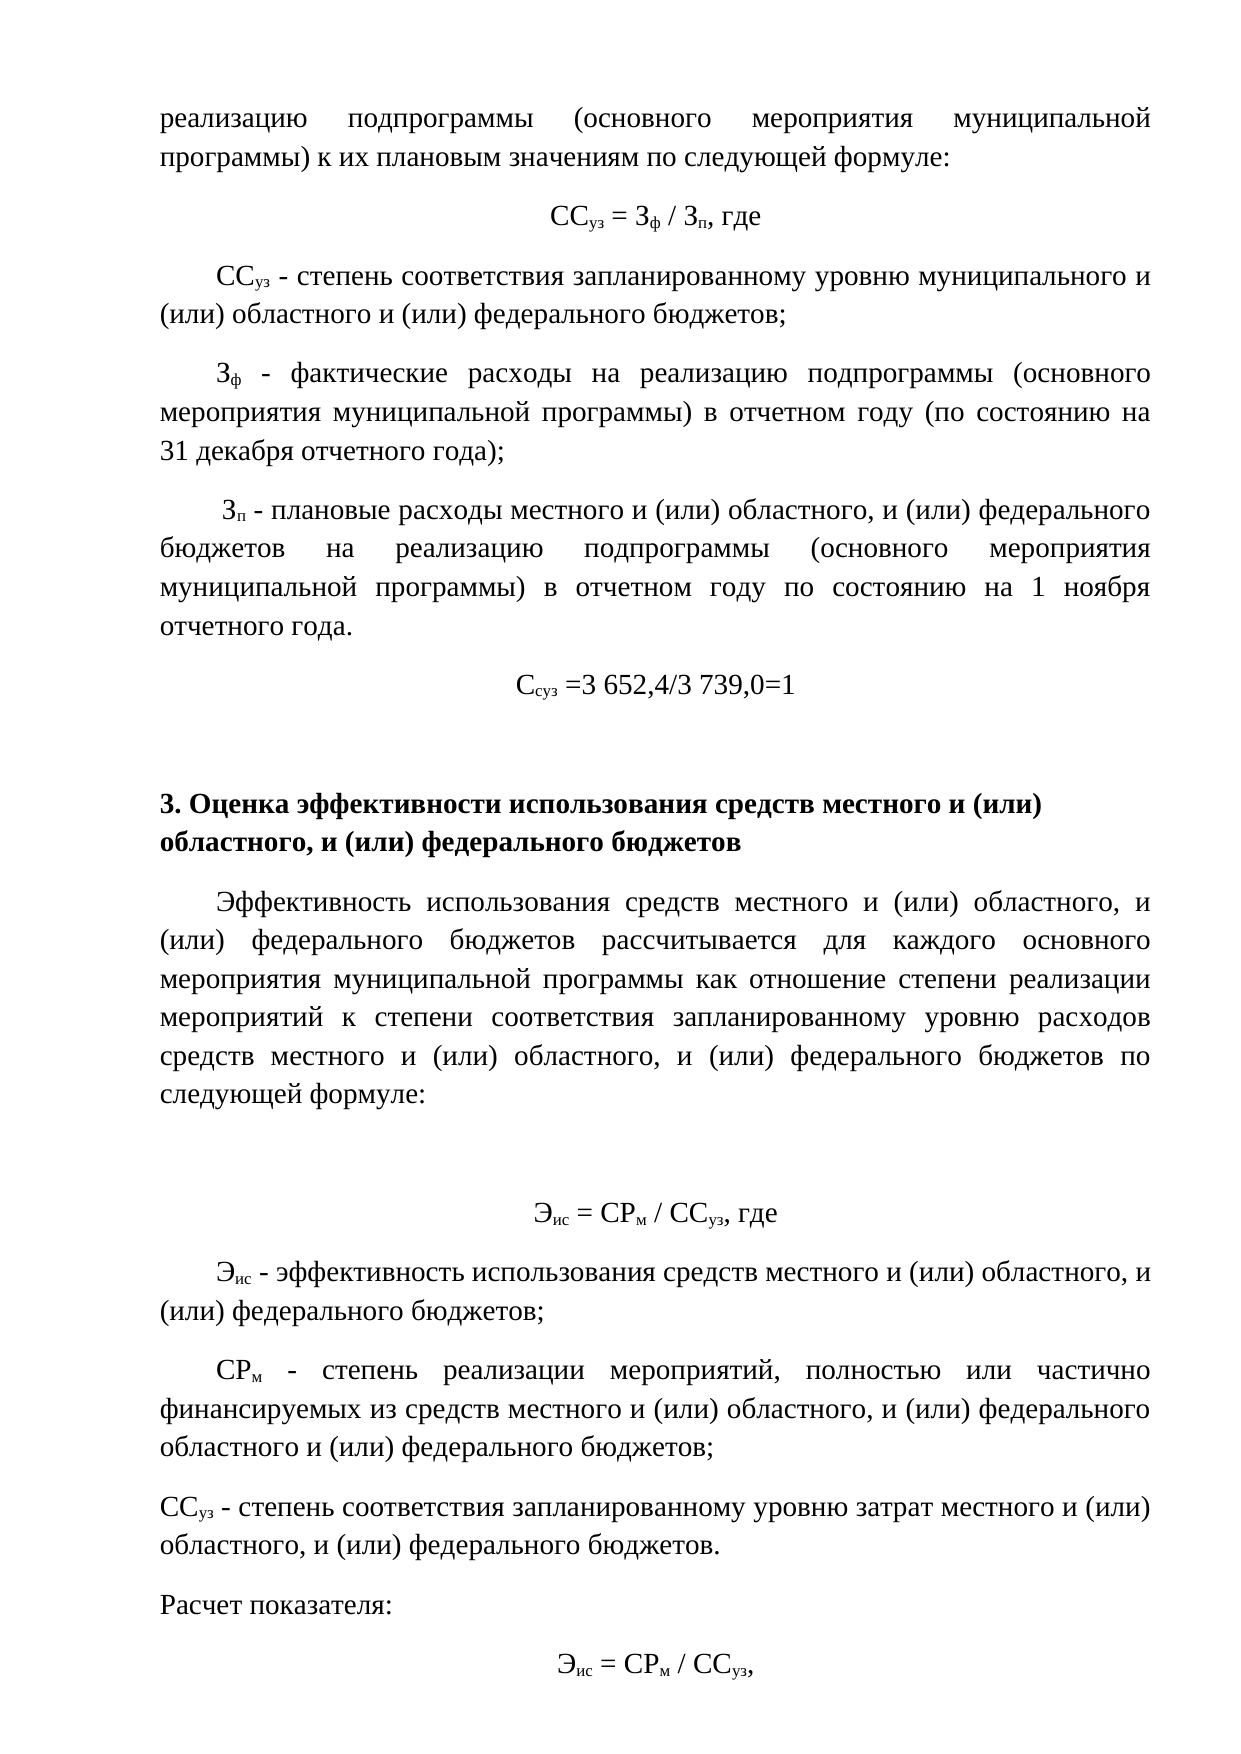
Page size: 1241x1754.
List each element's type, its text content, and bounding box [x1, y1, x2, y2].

text Зп - плановые расходы местного и (или) областного, и (или) федерального бюджетов на реализацию подпрограммы (основного мероприятия муниципальной программы) в отчетном году по состоянию на 1 ноября отчетного года. [159, 492, 1152, 641]
text ССуз = Зф / Зп, где [159, 198, 1152, 232]
text СРм - степень реализации мероприятий, полностью или частично финансируемых из средств местного и (или) областного, и (или) федерального областного и (или) федерального бюджетов; [159, 1352, 1152, 1463]
text ССуз - степень соответствия запланированному уровню муниципального и (или) областного и (или) федерального бюджетов; [159, 258, 1152, 330]
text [159, 100, 1152, 172]
text Эис - эффективность использования средств местного и (или) областного, и (или) федерального бюджетов; [159, 1254, 1152, 1327]
text Эис = СРм / ССуз, где [159, 1195, 1152, 1229]
text Зф - фактические расходы на реализацию подпрограммы (основного мероприятия муниципальной программы) в отчетном году (по состоянию на 31 декабря отчетного года); [159, 356, 1152, 466]
text Эффективность использования средств местного и (или) областного, и (или) федерального бюджетов рассчитывается для каждого основного мероприятия муниципальной программы как отношение степени реализации мероприятий к степени соответствия запланированному уровню расходов средств местного и (или) областного, и (или) федерального бюджетов по следующей формуле: [159, 884, 1152, 1110]
text Ссуз =3 652,4/3 739,0=1 [159, 667, 1152, 701]
text Эис = СРм / ССуз, [159, 1646, 1152, 1680]
text Расчет показателя: [159, 1587, 1152, 1620]
text 3. Оценка эффективности использования средств местного и (или) областного, и (или) федерального бюджетов [159, 786, 1152, 858]
text ССуз - степень соответствия запланированному уровню затрат местного и (или) областного, и (или) федерального бюджетов. [159, 1489, 1152, 1561]
